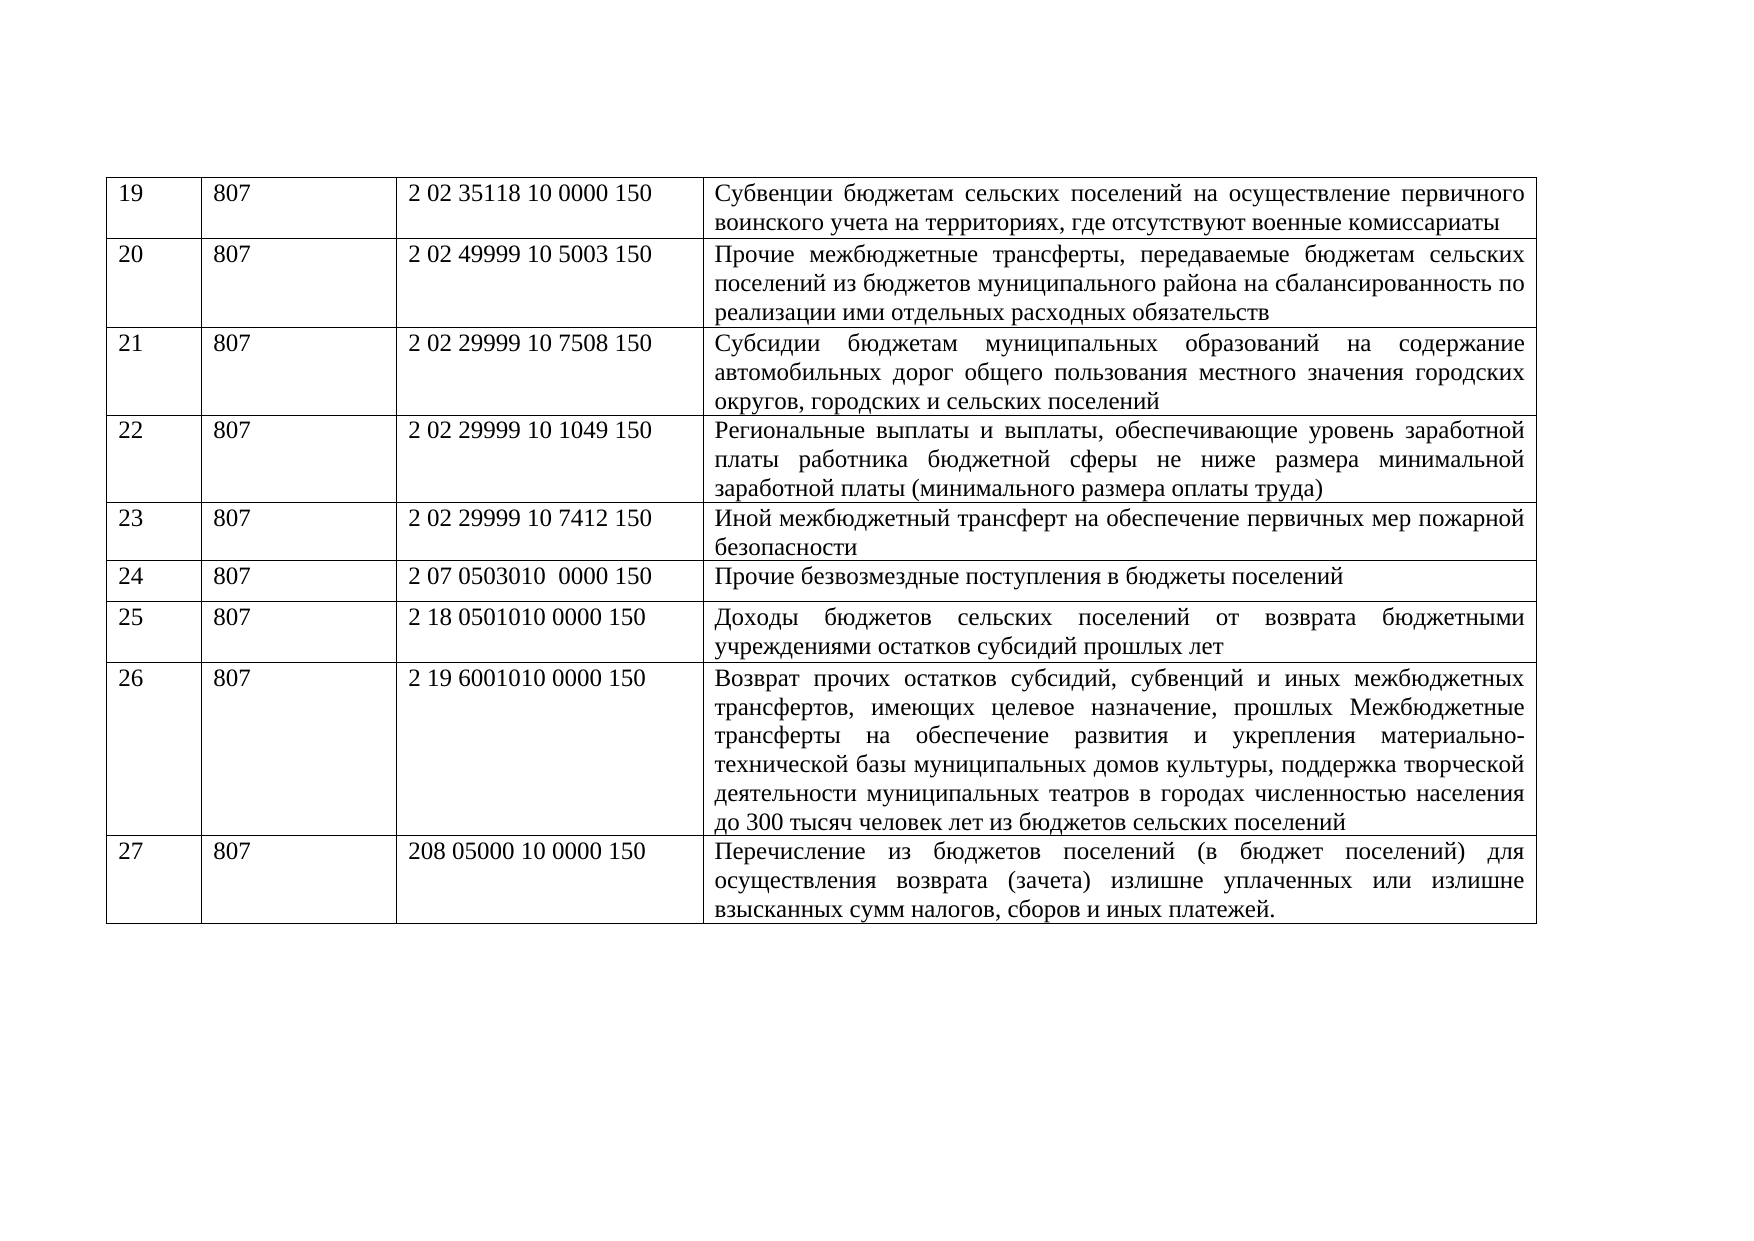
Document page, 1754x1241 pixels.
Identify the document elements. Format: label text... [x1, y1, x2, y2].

table_cell 2 02 29999 10 7508 150 [397, 328, 703, 414]
table_cell 24 [107, 561, 201, 601]
table_cell 807 [202, 328, 396, 414]
table_cell 2 19 6001010 0000 150 [397, 663, 703, 835]
table_cell 807 [202, 663, 396, 835]
table_cell 25 [107, 602, 201, 662]
table_cell 21 [107, 328, 201, 414]
table_cell Прочие безвозмездные поступления в бюджеты поселений [704, 561, 1536, 601]
table_cell 807 [202, 561, 396, 601]
table_cell Региональные выплаты и выплаты, обеспечивающие уровень заработной платы работника бюджетной сферы не ниже размера минимальной заработной платы (минимального размера оплаты труда) [704, 416, 1536, 502]
table_cell 807 [202, 178, 396, 238]
table_cell 208 05000 10 0000 150 [397, 836, 703, 923]
table_cell 20 [107, 239, 201, 327]
table_cell 807 [202, 239, 396, 327]
table_cell 27 [107, 836, 201, 923]
table_cell Субвенции бюджетам сельских поселений на осуществление первичного воинского учета на территориях, где отсутствуют военные комиссариаты [704, 178, 1536, 238]
table_cell 22 [107, 416, 201, 502]
table_cell 807 [202, 416, 396, 502]
table_cell Возврат прочих остатков субсидий, субвенций и иных межбюджетных трансфертов, имеющих целевое назначение, прошлых Межбюджетные трансферты на обеспечение развития и укрепления материально-технической базы муниципальных домов культуры, поддержка творческой деятельности муниципальных театров в городах численностью населения до 300 тысяч человек лет из бюджетов сельских поселений [704, 663, 1536, 835]
table_cell 807 [202, 836, 396, 923]
table_cell Доходы бюджетов сельских поселений от возврата бюджетными учреждениями остатков субсидий прошлых лет [704, 602, 1536, 662]
table_cell 19 [107, 178, 201, 238]
table_cell 23 [107, 503, 201, 560]
table_cell 2 02 49999 10 5003 150 [397, 239, 703, 327]
table_cell 2 02 29999 10 1049 150 [397, 416, 703, 502]
table_cell 26 [107, 663, 201, 835]
table_cell Иной межбюджетный трансферт на обеспечение первичных мер пожарной безопасности [704, 503, 1536, 560]
table_cell 807 [202, 602, 396, 662]
table_cell 2 07 0503010 0000 150 [397, 561, 703, 601]
table_cell 2 18 0501010 0000 150 [397, 602, 703, 662]
table_cell Прочие межбюджетные трансферты, передаваемые бюджетам сельских поселений из бюджетов муниципального района на сбалансированность по реализации ими отдельных расходных обязательств [704, 239, 1536, 327]
table_cell 2 02 35118 10 0000 150 [397, 178, 703, 238]
table_cell 2 02 29999 10 7412 150 [397, 503, 703, 560]
table_cell Субсидии бюджетам муниципальных образований на содержание автомобильных дорог общего пользования местного значения городских округов, городских и сельских поселений [704, 328, 1536, 414]
table_cell 807 [202, 503, 396, 560]
table_cell Перечисление из бюджетов поселений (в бюджет поселений) для осуществления возврата (зачета) излишне уплаченных или излишне взысканных сумм налогов, сборов и иных платежей. [704, 836, 1536, 923]
